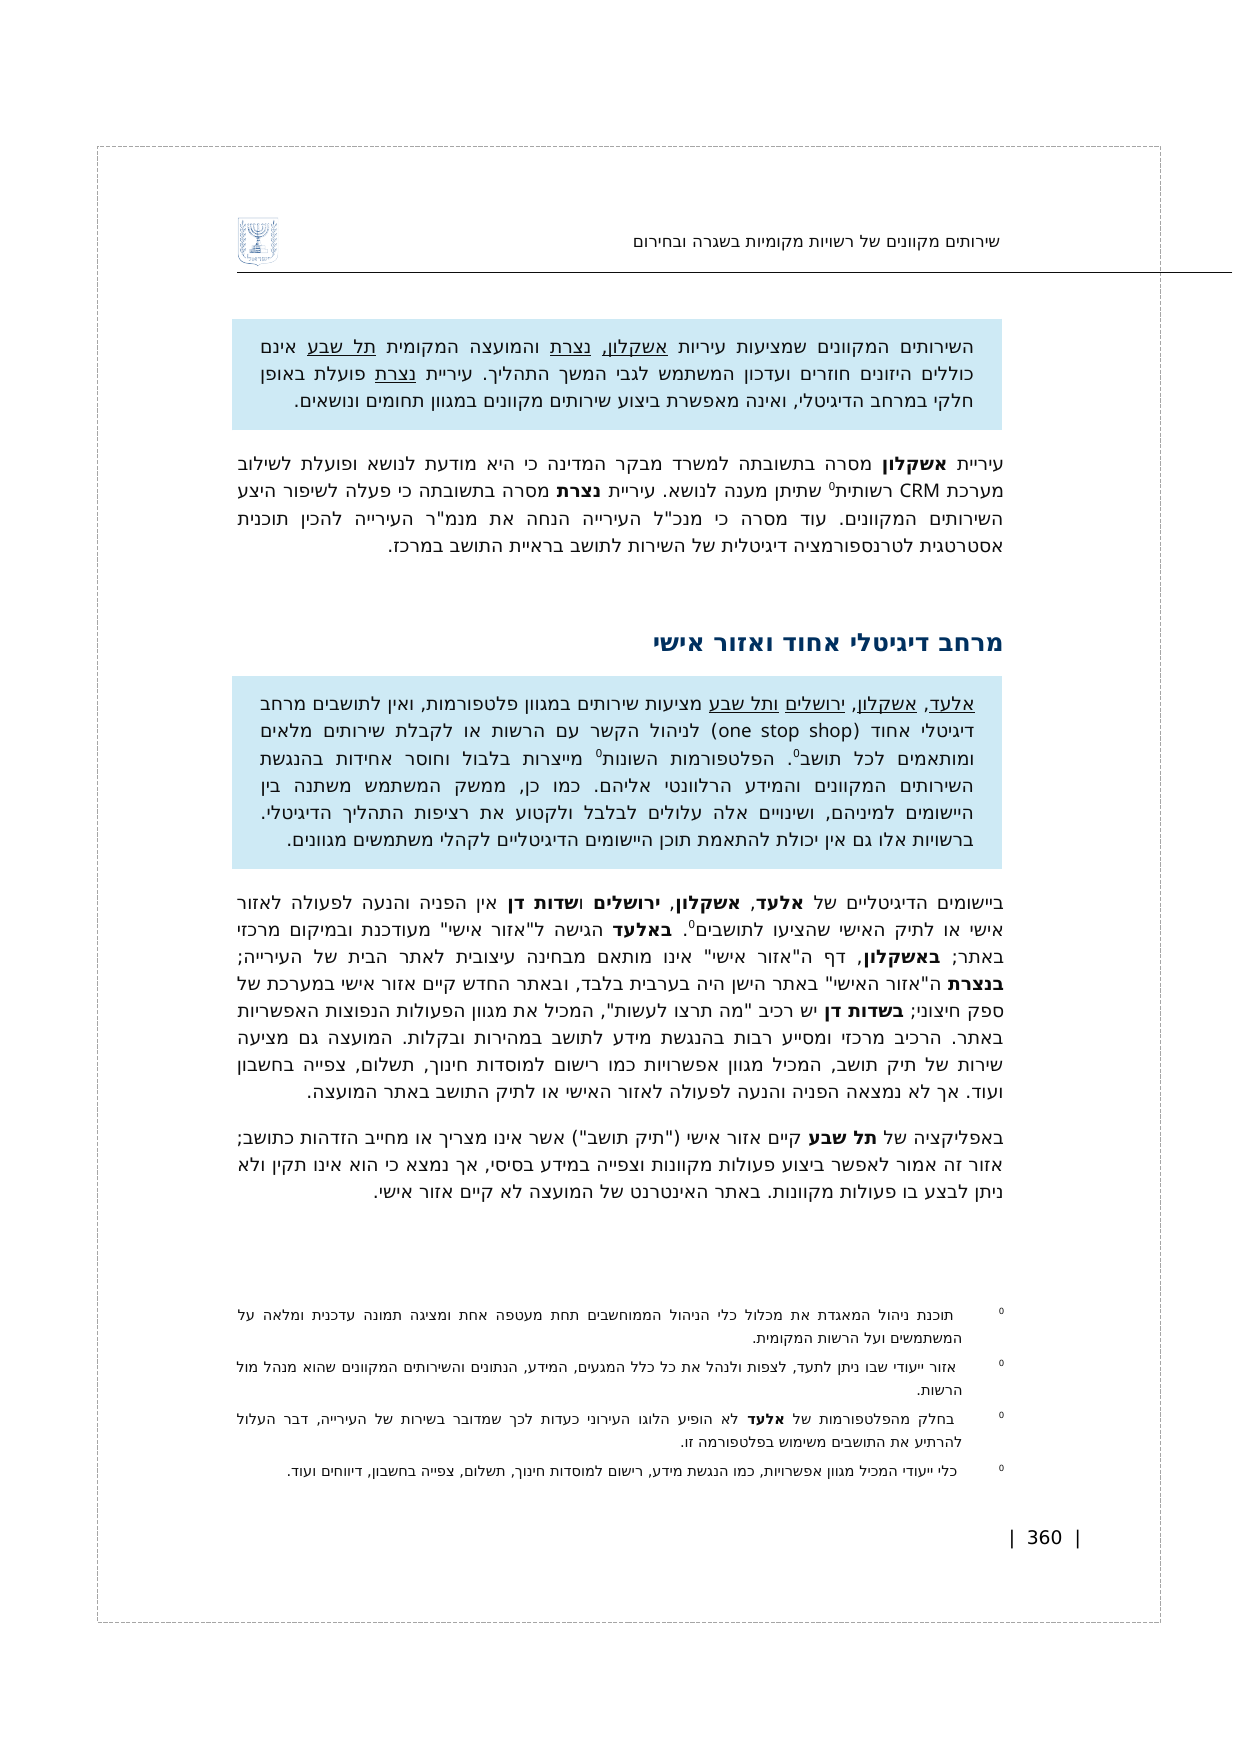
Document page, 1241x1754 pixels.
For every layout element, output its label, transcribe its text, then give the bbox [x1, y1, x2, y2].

text ביישומים הדיגיטליים של אלעד, אשקלון, ירושלים ושדות דן אין הפניה והנעה לפעולה לאזור אישי או לתיק האישי שהציעו לתושבים. באלעד הגישה ל"אזור אישי" מעודכנת ובמיקום מרכזי באתר; באשקלון, דף ה"אזור אישי" אינו מותאם מבחינה עיצובית לאתר הבית של העירייה; בנצרת ה"אזור האישי" באתר הישן היה בערבית בלבד, ובאתר החדש קיים אזור אישי במערכת של ספק חיצוני; בשדות דן יש רכיב "מה תרצו לעשות", המכיל את מגוון הפעולות הנפוצות האפשריות באתר. הרכיב מרכזי ומסייע רבות בהנגשת מידע לתושב במהירות ובקלות. המועצה גם מציעה שירות של תיק תושב, המכיל מגוון אפשרויות כמו רישום למוסדות חינוך, תשלום, צפייה בחשבון ועוד. אך לא נמצאה הפניה והנעה לפעולה לאזור האישי או לתיק התושב באתר המועצה. [236, 887, 1004, 1104]
text מרחב דיגיטלי אחוד ואזור אישי [236, 628, 1004, 657]
text עיריית אשקלון מסרה בתשובתה למשרד מבקר המדינה כי היא מודעת לנושא ופועלת לשילוב מערכת CRM רשותית שתיתן מענה לנושא. עיריית נצרת מסרה בתשובתה כי פעלה לשיפור היצע השירותים המקוונים. עוד מסרה כי מנכ"ל העירייה הנחה את מנמ"ר העירייה להכין תוכנית אסטרטגית לטרנספורמציה דיגיטלית של השירות לתושב בראיית התושב במרכז. [236, 449, 1004, 557]
text באפליקציה של תל שבע קיים אזור אישי ("תיק תושב") אשר אינו מצריך או מחייב הזדהות כתושב; אזור זה אמור לאפשר ביצוע פעולות מקוונות וצפייה במידע בסיסי, אך נמצא כי הוא אינו תקין ולא ניתן לבצע בו פעולות מקוונות. באתר האינטרנט של המועצה לא קיים אזור אישי. [236, 1123, 1004, 1204]
text אלעד, אשקלון, ירושלים ותל שבע מציעות שירותים במגוון פלטפורמות, ואין לתושבים מרחב דיגיטלי אחוד (one stop shop) לניהול הקשר עם הרשות או לקבלת שירותים מלאים ומותאמים לכל תושב. הפלטפורמות השונות מייצרות בלבול וחוסר אחידות בהנגשת השירותים המקוונים והמידע הרלוונטי אליהם. כמו כן, ממשק המשתמש משתנה בין היישומים למיניהם, ושינויים אלה עלולים לבלבל ולקטוע את רציפות התהליך הדיגיטלי. ברשויות אלו גם אין יכולת להתאמת תוכן היישומים הדיגיטליים לקהלי משתמשים מגוונים. [237, 681, 997, 864]
text השירותים המקוונים שמציעות עיריות אשקלון, נצרת והמועצה המקומית תל שבע אינם כוללים היזונים חוזרים ועדכון המשתמש לגבי המשך התהליך. עיריית נצרת פועלת באופן חלקי במרחב הדיגיטלי, ואינה מאפשרת ביצוע שירותים מקוונים במגוון תחומים ונושאים. [237, 324, 997, 426]
